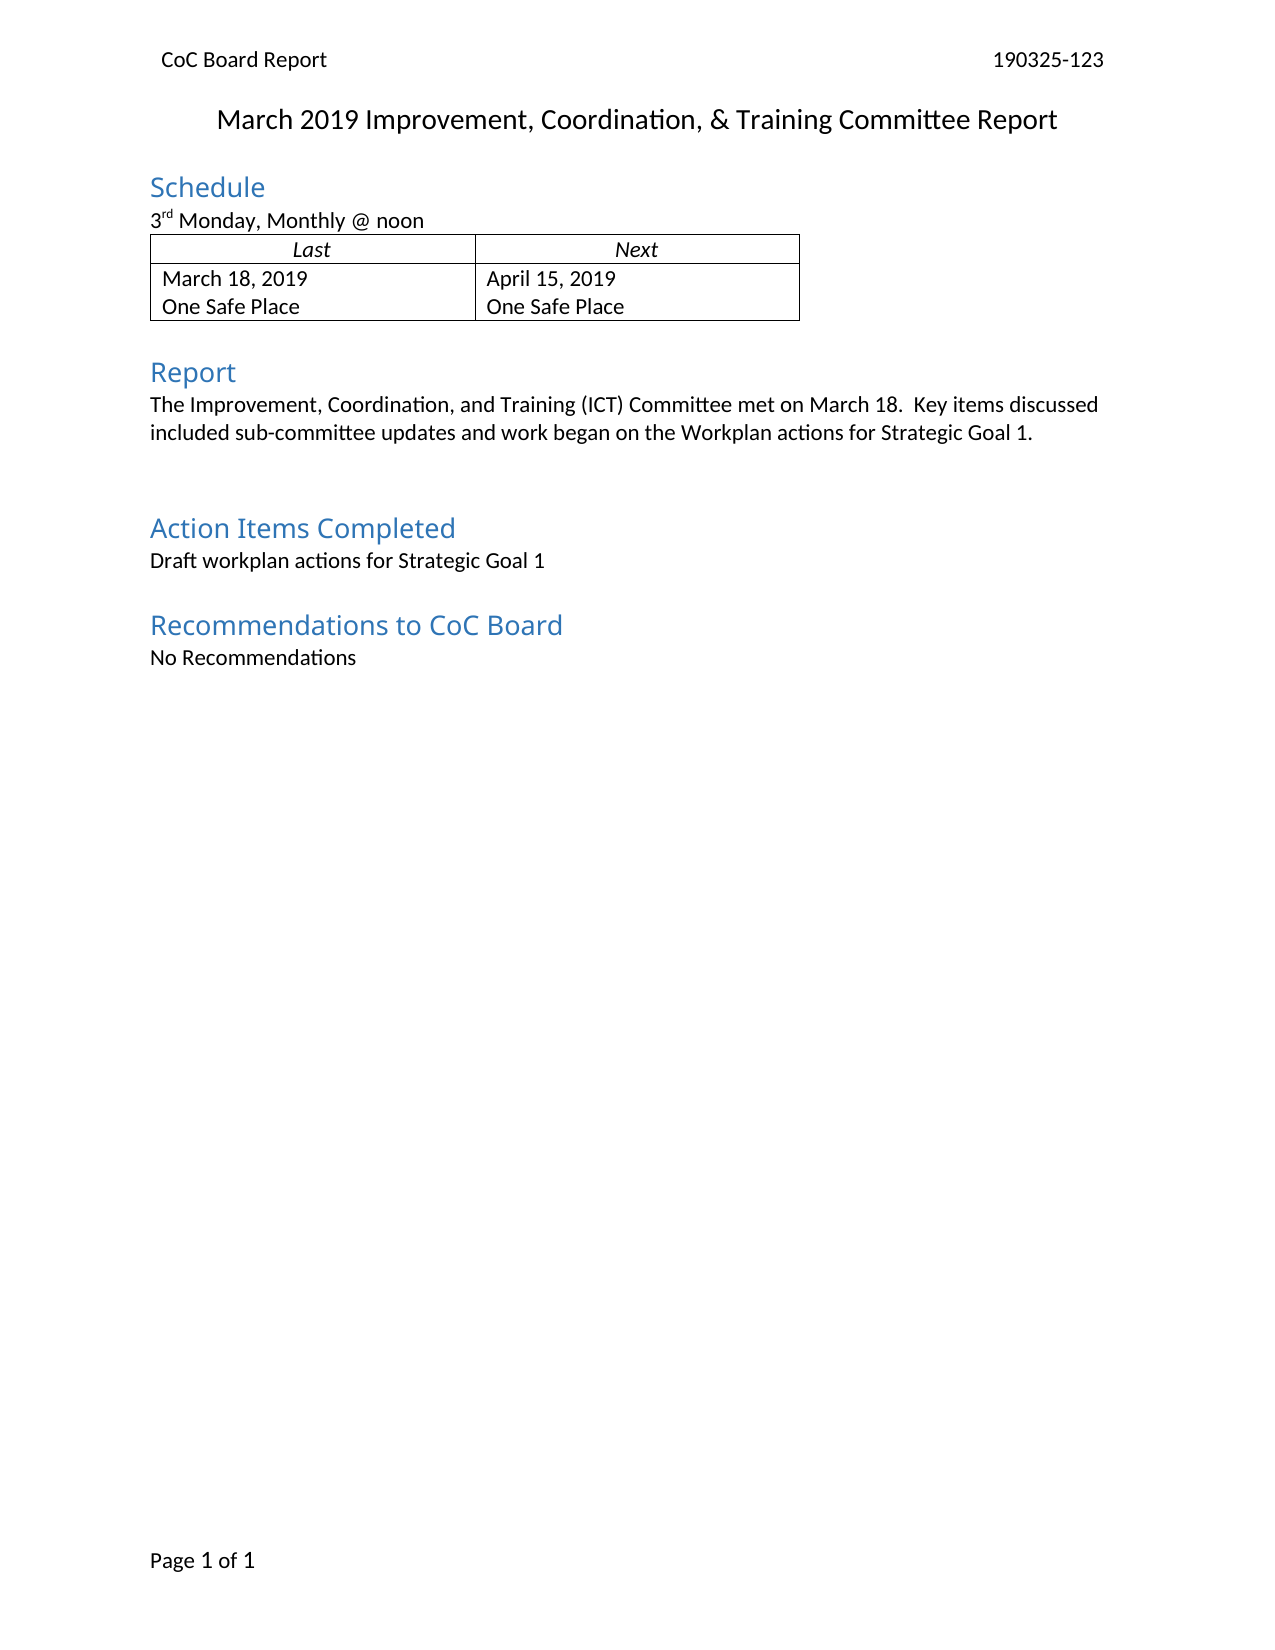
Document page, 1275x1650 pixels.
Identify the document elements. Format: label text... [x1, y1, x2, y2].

table_header Next [476, 235, 799, 263]
table_cell April 15, 2019 One Safe Place [476, 264, 799, 320]
subtitle Recommendations to CoC Board [150, 607, 1125, 643]
subtitle Report [150, 353, 1125, 390]
table_cell March 18, 2019 One Safe Place [151, 264, 475, 320]
table_header Last [151, 235, 475, 263]
text No Recommendations [150, 643, 1125, 671]
text Draft workplan actions for Strategic Goal 1 [150, 546, 1125, 574]
subtitle Action Items Completed [150, 509, 1125, 546]
text The Improvement, Coordination, and Training (ICT) Committee met on March 18. Key items discussed included sub-committee updates and work began on the Workplan actions for Strategic Goal 1. [150, 390, 1125, 446]
subtitle Schedule [150, 169, 1125, 206]
text 3rd Monday, Monthly @ noon [150, 206, 1125, 234]
